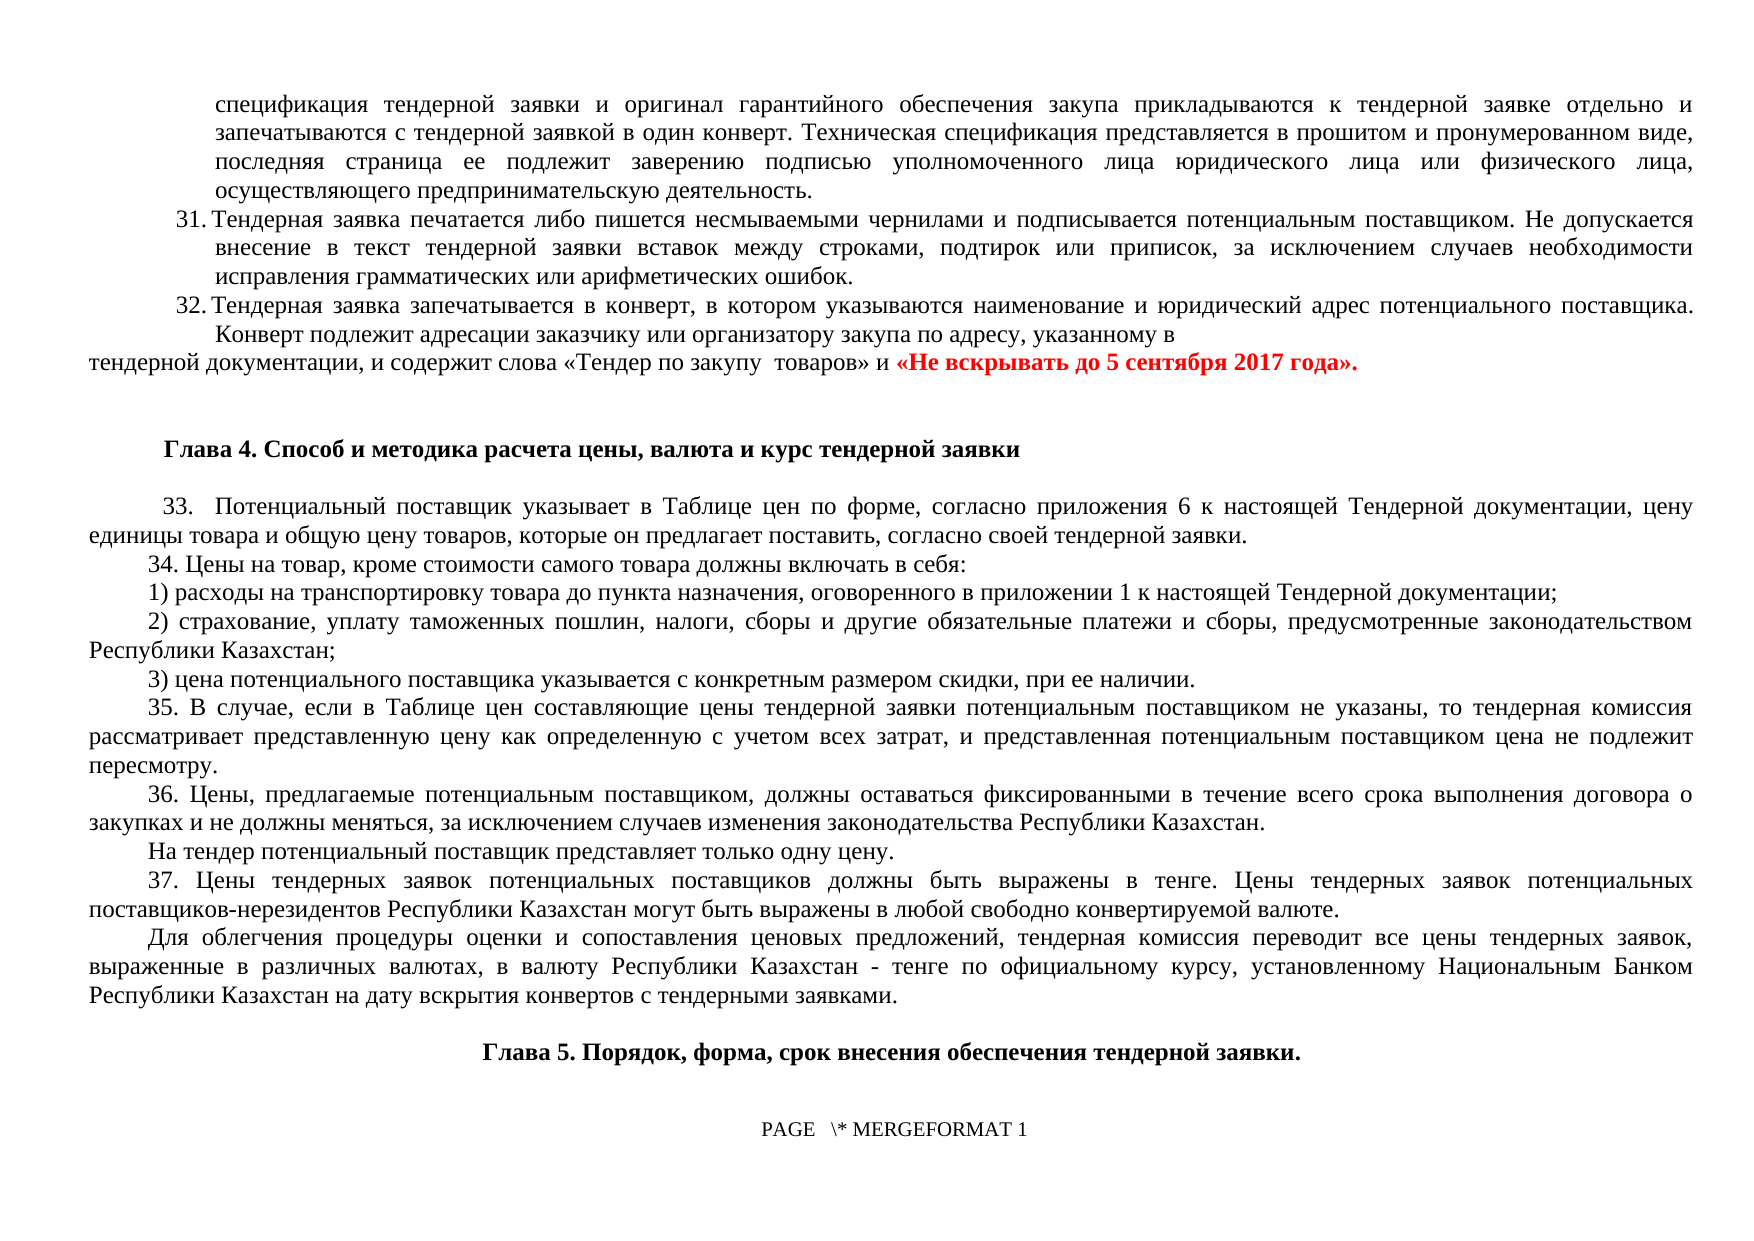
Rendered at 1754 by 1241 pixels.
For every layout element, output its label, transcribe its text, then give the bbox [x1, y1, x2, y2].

list Тендерная заявка запечатывается в конверт, в котором указываются наименование и юридический адрес потенциального поставщика. Конверт подлежит адресации заказчику или организатору закупа по адресу, указанному в [176, 290, 1695, 347]
text 33. Потенциальный поставщик указывает в Таблице цен по форме, согласно приложения 6 к настоящей Тендерной документации, цену единицы товара и общую цену товаров, которые он предлагает поставить, согласно своей тендерной заявки. [89, 491, 1695, 549]
list Тендерная заявка печатается либо пишется несмываемыми чернилами и подписывается потенциальным поставщиком. Не допускается внесение в текст тендерной заявки вставок между строками, подтирок или приписок, за исключением случаев необходимости исправления грамматических или арифметических ошибок. [176, 204, 1695, 290]
text На тендер потенциальный поставщик представляет только одну цену. [89, 836, 1695, 865]
text Глава 5. Порядок, форма, срок внесения обеспечения тендерной заявки. [89, 1037, 1695, 1066]
text 34. Цены на товар, кроме стоимости самого товара должны включать в себя: [89, 549, 1695, 577]
text 2) страхование, уплату таможенных пошлин, налоги, сборы и другие обязательные платежи и сборы, предусмотренные законодательством Республики Казахстан; [89, 606, 1695, 664]
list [176, 89, 1695, 204]
text 36. Цены, предлагаемые потенциальным поставщиком, должны оставаться фиксированными в течение всего срока выполнения договора о закупках и не должны меняться, за исключением случаев изменения законодательства Республики Казахстан. [89, 779, 1695, 836]
text Для облегчения процедуры оценки и сопоставления ценовых предложений, тендерная комиссия переводит все цены тендерных заявок, выраженные в различных валютах, в валюту Республики Казахстан - тенге по официальному курсу, установленному Национальным Банком Республики Казахстан на дату вскрытия конвертов с тендерными заявками. [89, 922, 1695, 1009]
text 3) цена потенциального поставщика указывается с конкретным размером скидки, при ее наличии. [89, 664, 1695, 692]
text 1) расходы на транспортировку товара до пункта назначения, оговоренного в приложении 1 к настоящей Тендерной документации; [89, 577, 1695, 606]
text Глава 4. Способ и методика расчета цены, валюта и курс тендерной заявки [89, 434, 1695, 462]
text тендерной документации, и содержит слова «Тендер по закупу товаров» и «Не вскрывать до 5 сентября 2017 года». [89, 347, 1695, 376]
text 35. В случае, если в Таблице цен составляющие цены тендерной заявки потенциальным поставщиком не указаны, то тендерная комиссия рассматривает представленную цену как определенную с учетом всех затрат, и представленная потенциальным поставщиком цена не подлежит пересмотру. [89, 692, 1695, 779]
text 37. Цены тендерных заявок потенциальных поставщиков должны быть выражены в тенге. Цены тендерных заявок потенциальных поставщиков-нерезидентов Республики Казахстан могут быть выражены в любой свободно конвертируемой валюте. [89, 865, 1695, 922]
